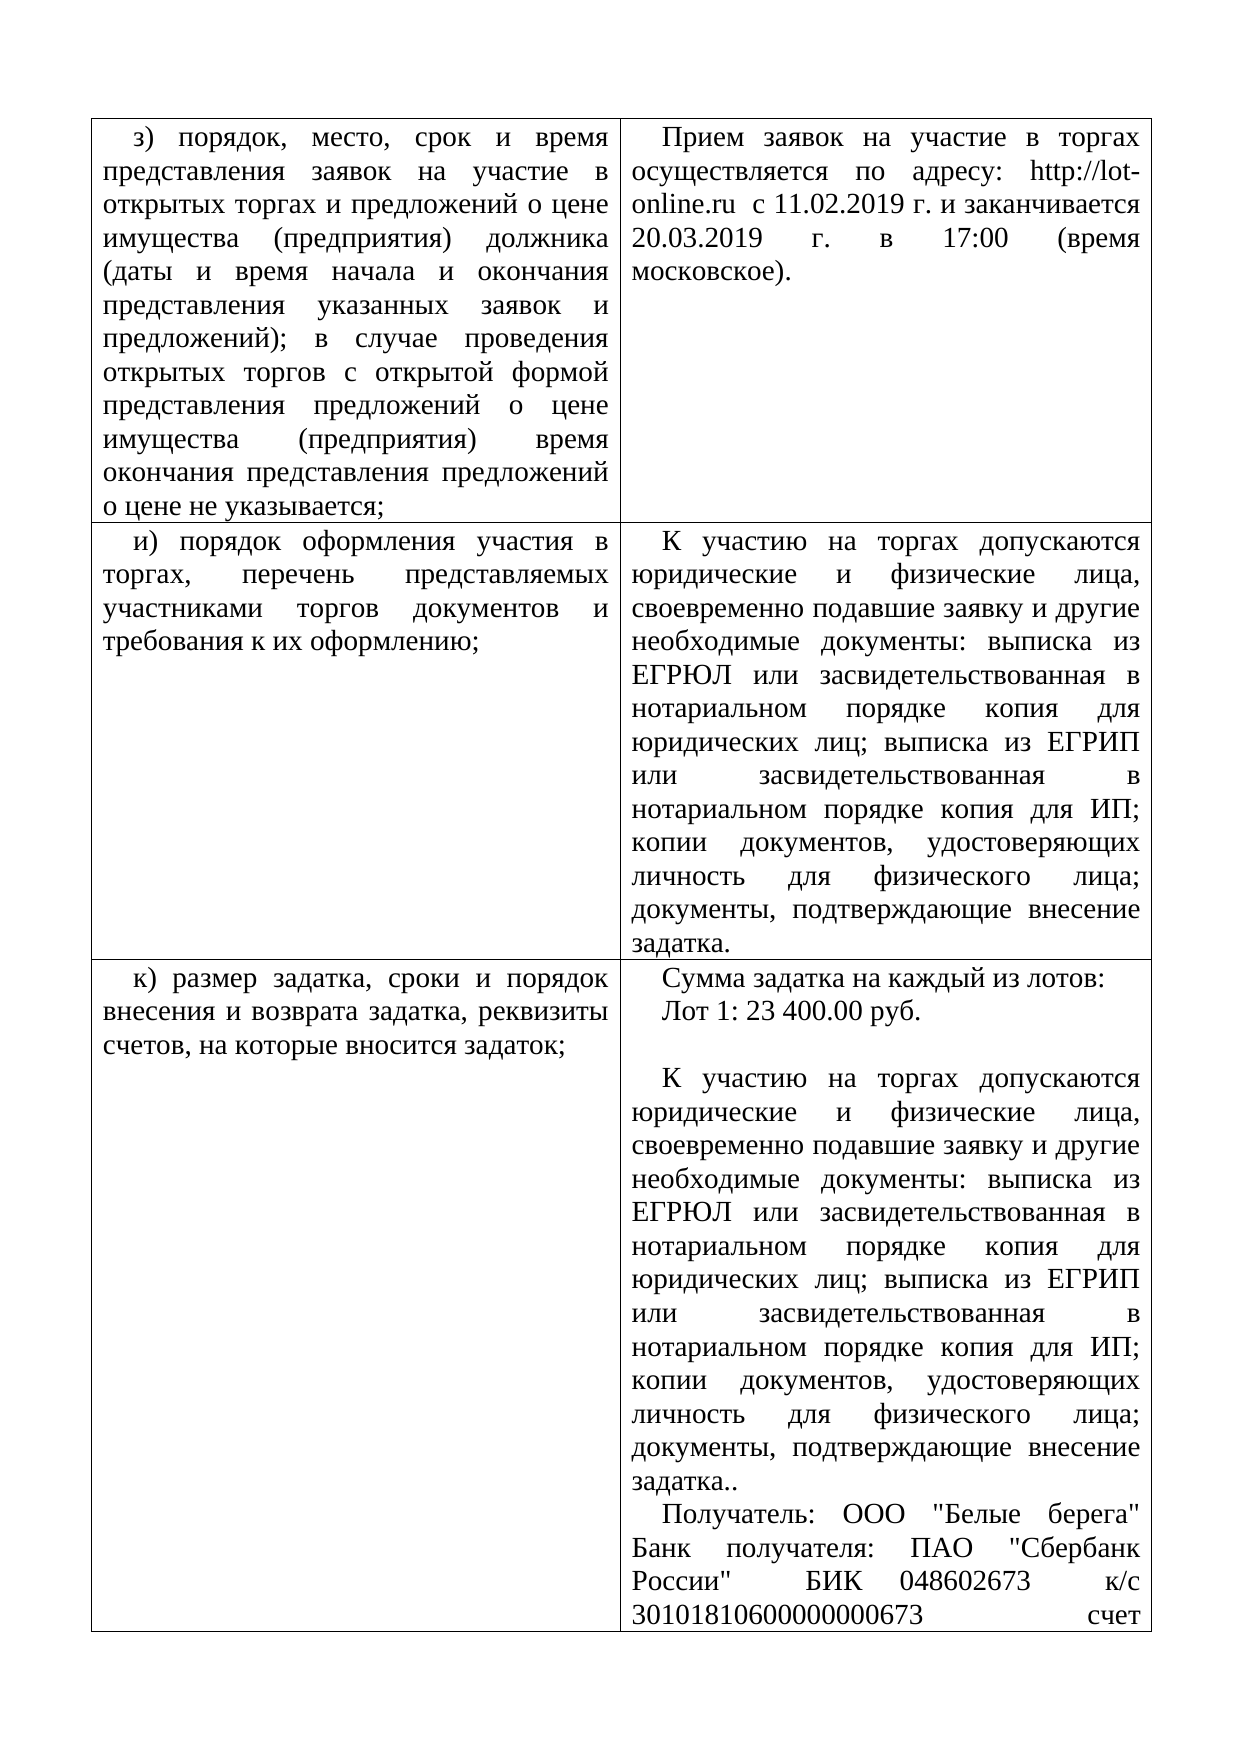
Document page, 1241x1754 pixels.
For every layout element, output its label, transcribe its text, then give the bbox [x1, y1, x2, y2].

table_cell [621, 960, 1151, 1631]
table_cell и) порядок оформления участия в торгах, перечень представляемых участниками торгов документов и требования к их оформлению; [92, 523, 620, 959]
table_cell К участию на торгах допускаются юридические и физические лица, своевременно подавшие заявку и другие необходимые документы: выписка из ЕГРЮЛ или засвидетельствованная в нотариальном порядке копия для юридических лиц; выписка из ЕГРИП или засвидетельствованная в нотариальном порядке копия для ИП; копии документов, удостоверяющих личность для физического лица; документы, подтверждающие внесение задатка. [621, 523, 1151, 959]
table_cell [92, 960, 620, 1631]
table_cell з) порядок, место, срок и время представления заявок на участие в открытых торгах и предложений о цене имущества (предприятия) должника (даты и время начала и окончания представления указанных заявок и предложений); в случае проведения открытых торгов с открытой формой представления предложений о цене имущества (предприятия) время окончания представления предложений о цене не указывается; [92, 119, 620, 522]
table_cell Прием заявок на участие в торгах осуществляется по адресу: http://lot-online.ru с 11.02.2019 г. и заканчивается 20.03.2019 г. в 17:00 (время московское). [621, 119, 1151, 522]
